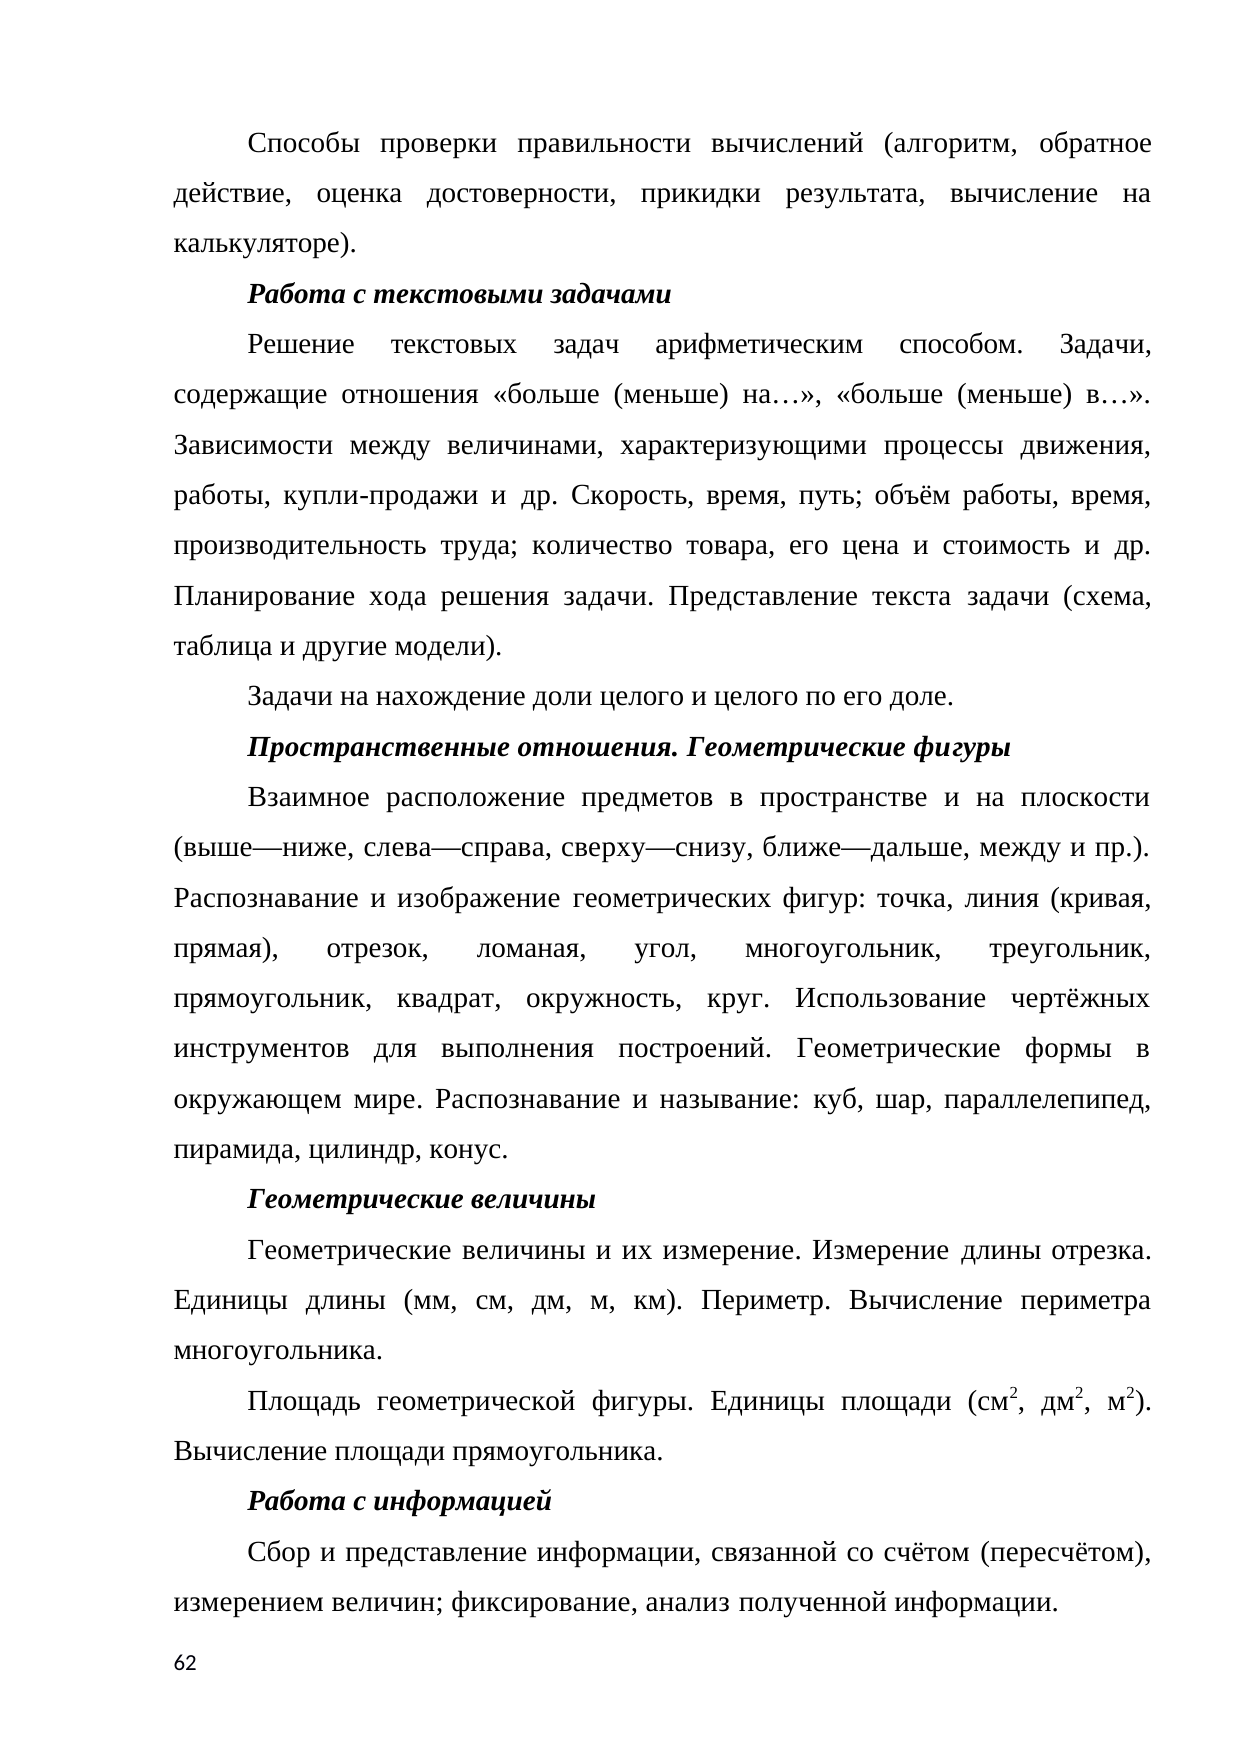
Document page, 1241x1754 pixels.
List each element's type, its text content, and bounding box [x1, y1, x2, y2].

text Пространственные отношения. Геометрические фигуры [173, 729, 1152, 762]
text Сбор и представление информации, связанной со счётом (пересчётом), измерением величин; фиксирование, анализ полученной информации. [173, 1534, 1152, 1618]
text Геометрические величины [173, 1182, 1152, 1215]
text Способы проверки правильности вычислений (алгоритм, обратное действие, оценка достоверности, прикидки результата, вычисление на калькуляторе). [173, 125, 1152, 259]
text Площадь геометрической фигуры. Единицы площади (см2, дм2, м2). Вычисление площади прямоугольника. [173, 1383, 1152, 1467]
text Решение текстовых задач арифметическим способом. Задачи, содержащие отношения «больше (меньше) на…», «больше (меньше) в…». Зависимости между величинами, характеризующими процессы движения, работы, купли-продажи и др. Скорость, время, путь; объём работы, время, производительность труда; количество товара, его цена и стоимость и др. Планирование хода решения задачи. Представление текста задачи (схема, таблица и другие модели). [173, 326, 1152, 662]
text Работа с информацией [173, 1483, 1152, 1517]
text Взаимное расположение предметов в пространстве и на плоскости (выше—ниже, слева—справа, сверху—снизу, ближе—дальше, между и пр.). Распознавание и изображение геометрических фигур: точка, линия (кривая, прямая), отрезок, ломаная, угол, многоугольник, треугольник, прямоугольник, квадрат, окружность, круг. Использование чертёжных инструментов для выполнения построений. Геометрические формы в окружающем мире. Распознавание и называние: куб, шар, параллелепипед, пирамида, цилиндр, конус. [173, 779, 1152, 1165]
text Задачи на нахождение доли целого и целого по его доле. [173, 678, 1152, 712]
text Работа с текстовыми задачами [173, 276, 1152, 309]
text Геометрические величины и их измерение. Измерение длины отрезка. Единицы длины (мм, см, дм, м, км). Периметр. Вычисление периметра многоугольника. [173, 1232, 1152, 1366]
